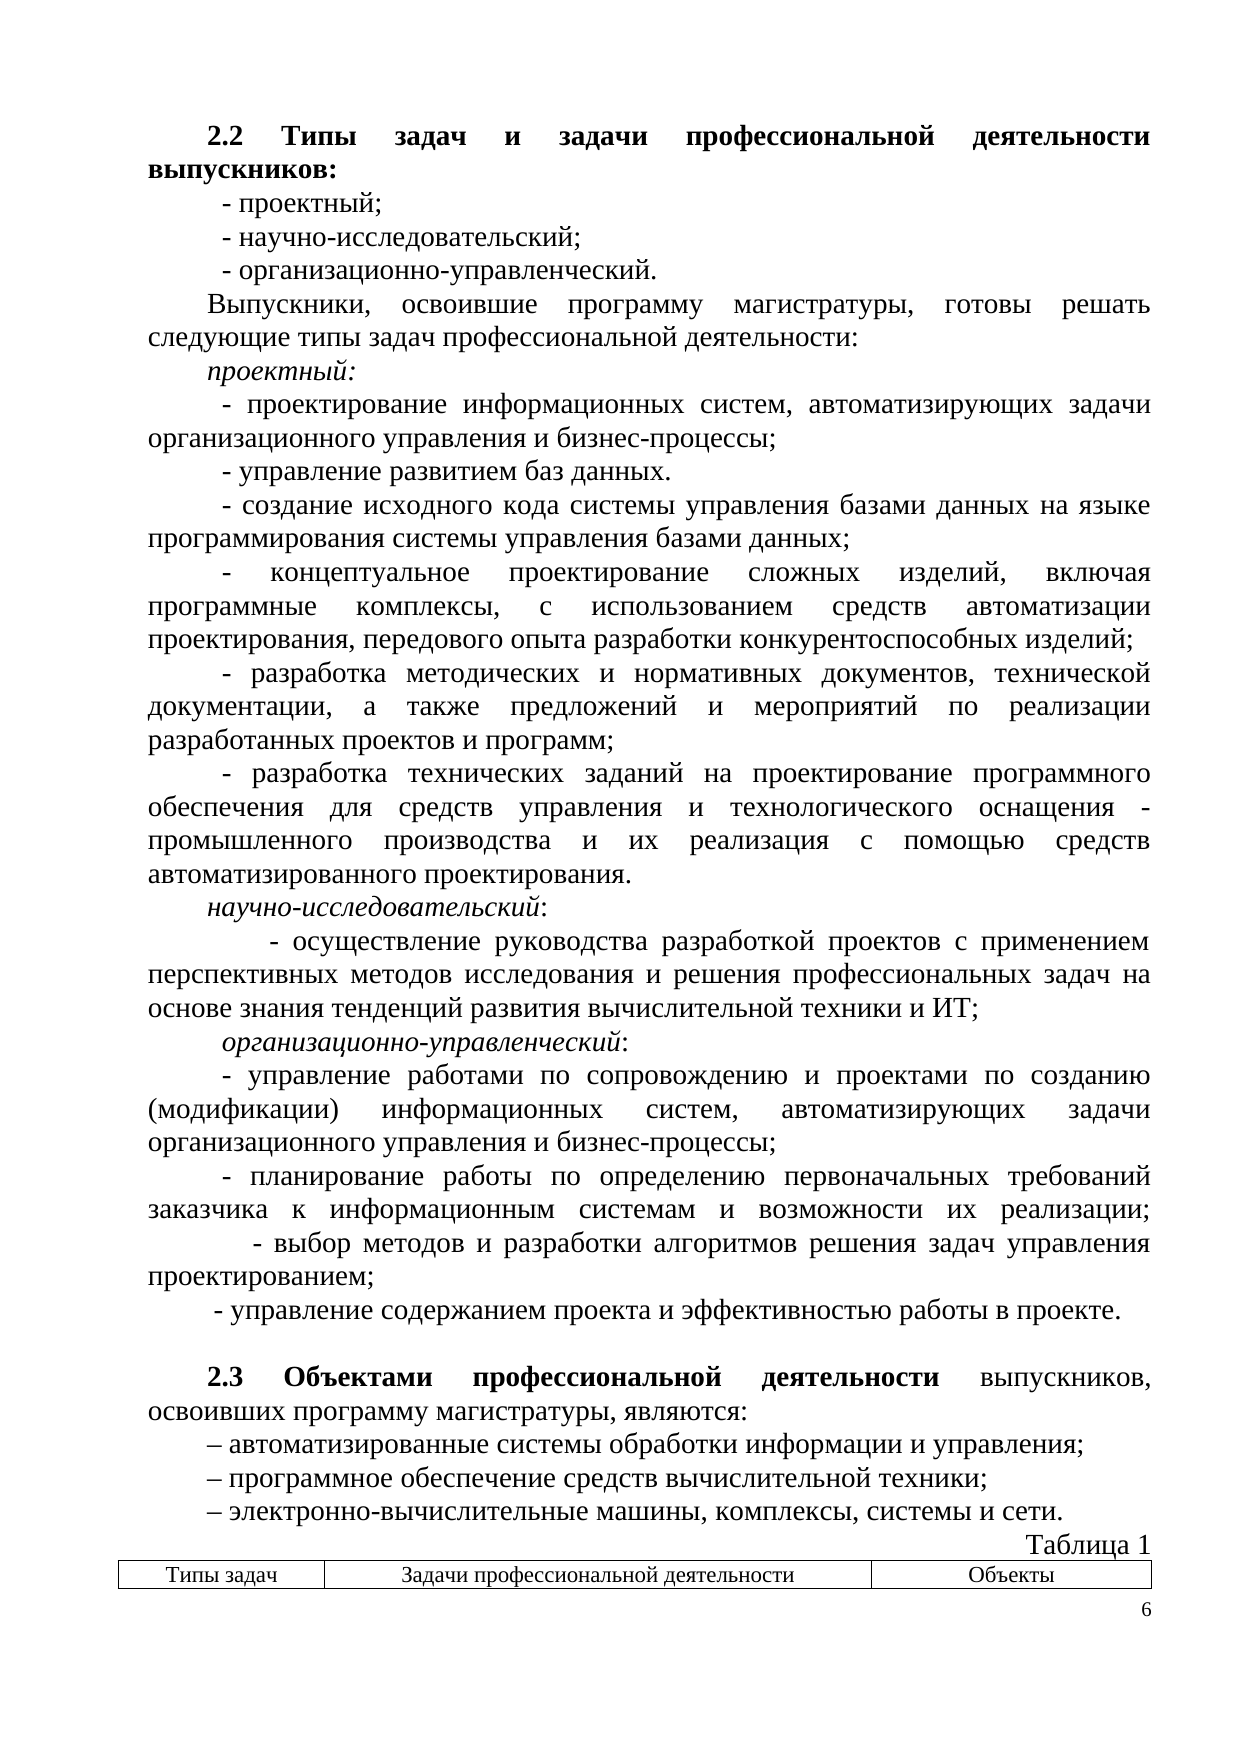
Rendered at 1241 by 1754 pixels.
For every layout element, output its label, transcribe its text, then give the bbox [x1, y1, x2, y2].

text Выпускники, освоившие программу магистратуры, готовы решать следующие типы задач профессиональной деятельности: [148, 286, 1152, 353]
text - проектирование информационных систем, автоматизирующих задачи организационного управления и бизнес-процессы; [148, 386, 1152, 453]
text - планирование работы по определению первоначальных требований заказчика к информационным системам и возможности их реализации; - выбор методов и разработки алгоритмов решения задач управления проектированием; - управление содержанием проекта и эффективностью работы в проекте. [148, 1158, 1152, 1326]
text проектный: [148, 353, 1152, 386]
text - управление развитием баз данных. [148, 453, 1152, 487]
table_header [872, 1561, 1151, 1588]
text - проектный; [148, 185, 1152, 219]
text - концептуальное проектирование сложных изделий, включая программные комплексы, с использованием средств автоматизации проектирования, передового опыта разработки конкурентоспособных изделий; [148, 554, 1152, 655]
text - разработка технических заданий на проектирование программного обеспечения для средств управления и технологического оснащения - промышленного производства и их реализация с помощью средств автоматизированного проектирования. [148, 755, 1152, 889]
text – автоматизированные системы обработки информации и управления; [148, 1426, 1152, 1460]
text 2.3 Объектами профессиональной деятельности выпускников, освоивших программу магистратуры, являются: [148, 1359, 1152, 1426]
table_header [325, 1561, 871, 1588]
text – электронно-вычислительные машины, комплексы, системы и сети. [148, 1493, 1152, 1527]
text – программное обеспечение средств вычислительной техники; [148, 1460, 1152, 1493]
text 2.2 Типы задач и задачи профессиональной деятельности выпускников: [148, 118, 1152, 185]
text научно-исследовательский: [148, 889, 1152, 923]
text - управление работами по сопровождению и проектами по созданию (модификации) информационных систем, автоматизирующих задачи организационного управления и бизнес-процессы; [148, 1057, 1152, 1158]
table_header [119, 1561, 324, 1588]
text - организационно-управленческий. [148, 252, 1152, 286]
text - разработка методических и нормативных документов, технической документации, а также предложений и мероприятий по реализации разработанных проектов и программ; [148, 655, 1152, 755]
text организационно-управленческий: [148, 1024, 1152, 1057]
text Таблица 1 [223, 1527, 1152, 1560]
text - научно-исследовательский; [148, 219, 1152, 252]
text - осуществление руководства разработкой проектов с применением перспективных методов исследования и решения профессиональных задач на основе знания тенденций развития вычислительной техники и ИТ; [148, 923, 1152, 1024]
text - создание исходного кода системы управления базами данных на языке программирования системы управления базами данных; [148, 487, 1152, 554]
